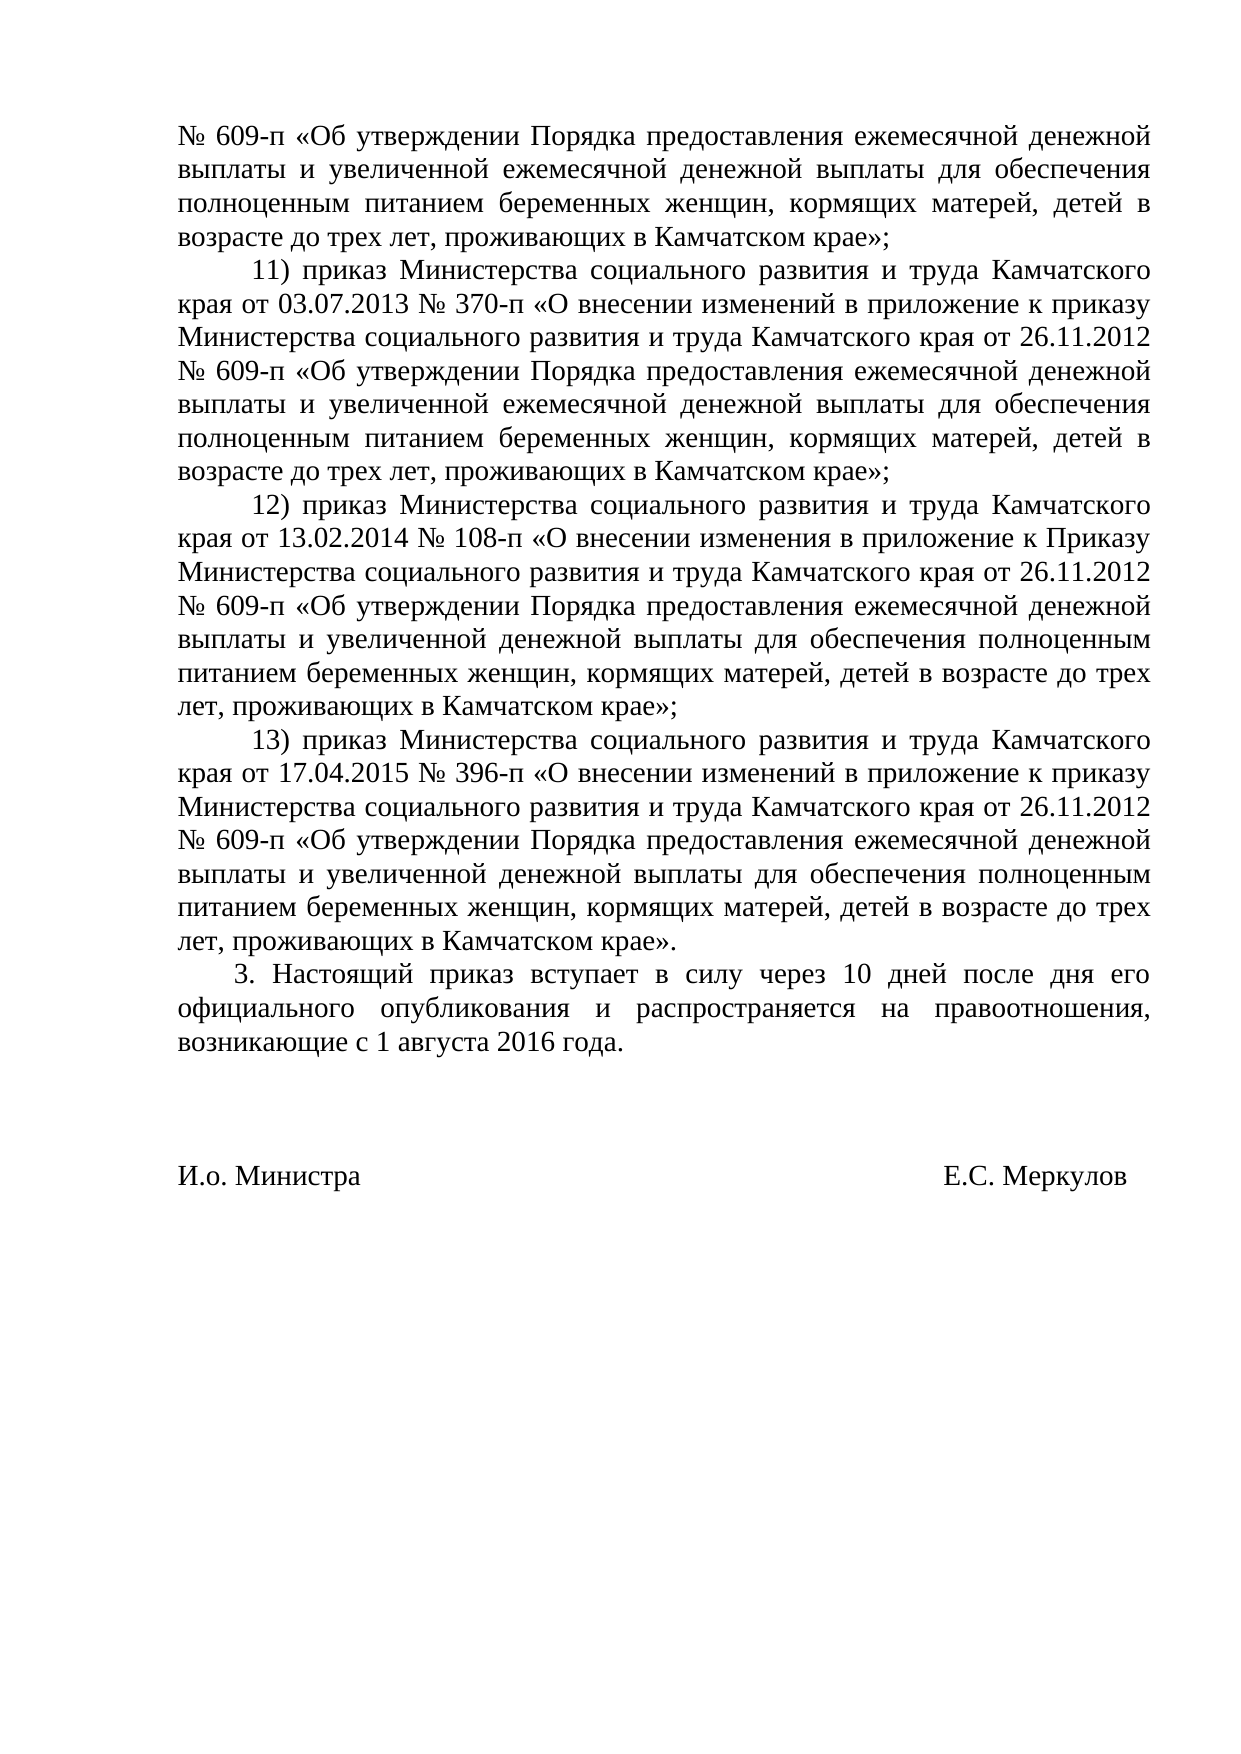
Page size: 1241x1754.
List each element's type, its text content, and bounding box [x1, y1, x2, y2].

text 12) приказ Министерства социального развития и труда Камчатского края от 13.02.2014 № 108-п «О внесении изменения в приложение к Приказу Министерства социального развития и труда Камчатского края от 26.11.2012 № 609-п «Об утверждении Порядка предоставления ежемесячной денежной выплаты и увеличенной денежной выплаты для обеспечения полноценным питанием беременных женщин, кормящих матерей, детей в возрасте до трех лет, проживающих в Камчатском крае»; [177, 487, 1152, 722]
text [177, 118, 1152, 252]
text И.о. Министра Е.С. Меркулов [177, 1158, 1152, 1191]
text 3. Настоящий приказ вступает в силу через 10 дней после дня его официального опубликования и распространяется на правоотношения, возникающие с 1 августа 2016 года. [177, 957, 1152, 1057]
text 11) приказ Министерства социального развития и труда Камчатского края от 03.07.2013 № 370-п «О внесении изменений в приложение к приказу Министерства социального развития и труда Камчатского края от 26.11.2012 № 609-п «Об утверждении Порядка предоставления ежемесячной денежной выплаты и увеличенной ежемесячной денежной выплаты для обеспечения полноценным питанием беременных женщин, кормящих матерей, детей в возрасте до трех лет, проживающих в Камчатском крае»; [177, 252, 1152, 487]
text 13) приказ Министерства социального развития и труда Камчатского края от 17.04.2015 № 396-п «О внесении изменений в приложение к приказу Министерства социального развития и труда Камчатского края от 26.11.2012 № 609-п «Об утверждении Порядка предоставления ежемесячной денежной выплаты и увеличенной денежной выплаты для обеспечения полноценным питанием беременных женщин, кормящих матерей, детей в возрасте до трех лет, проживающих в Камчатском крае». [177, 722, 1152, 957]
